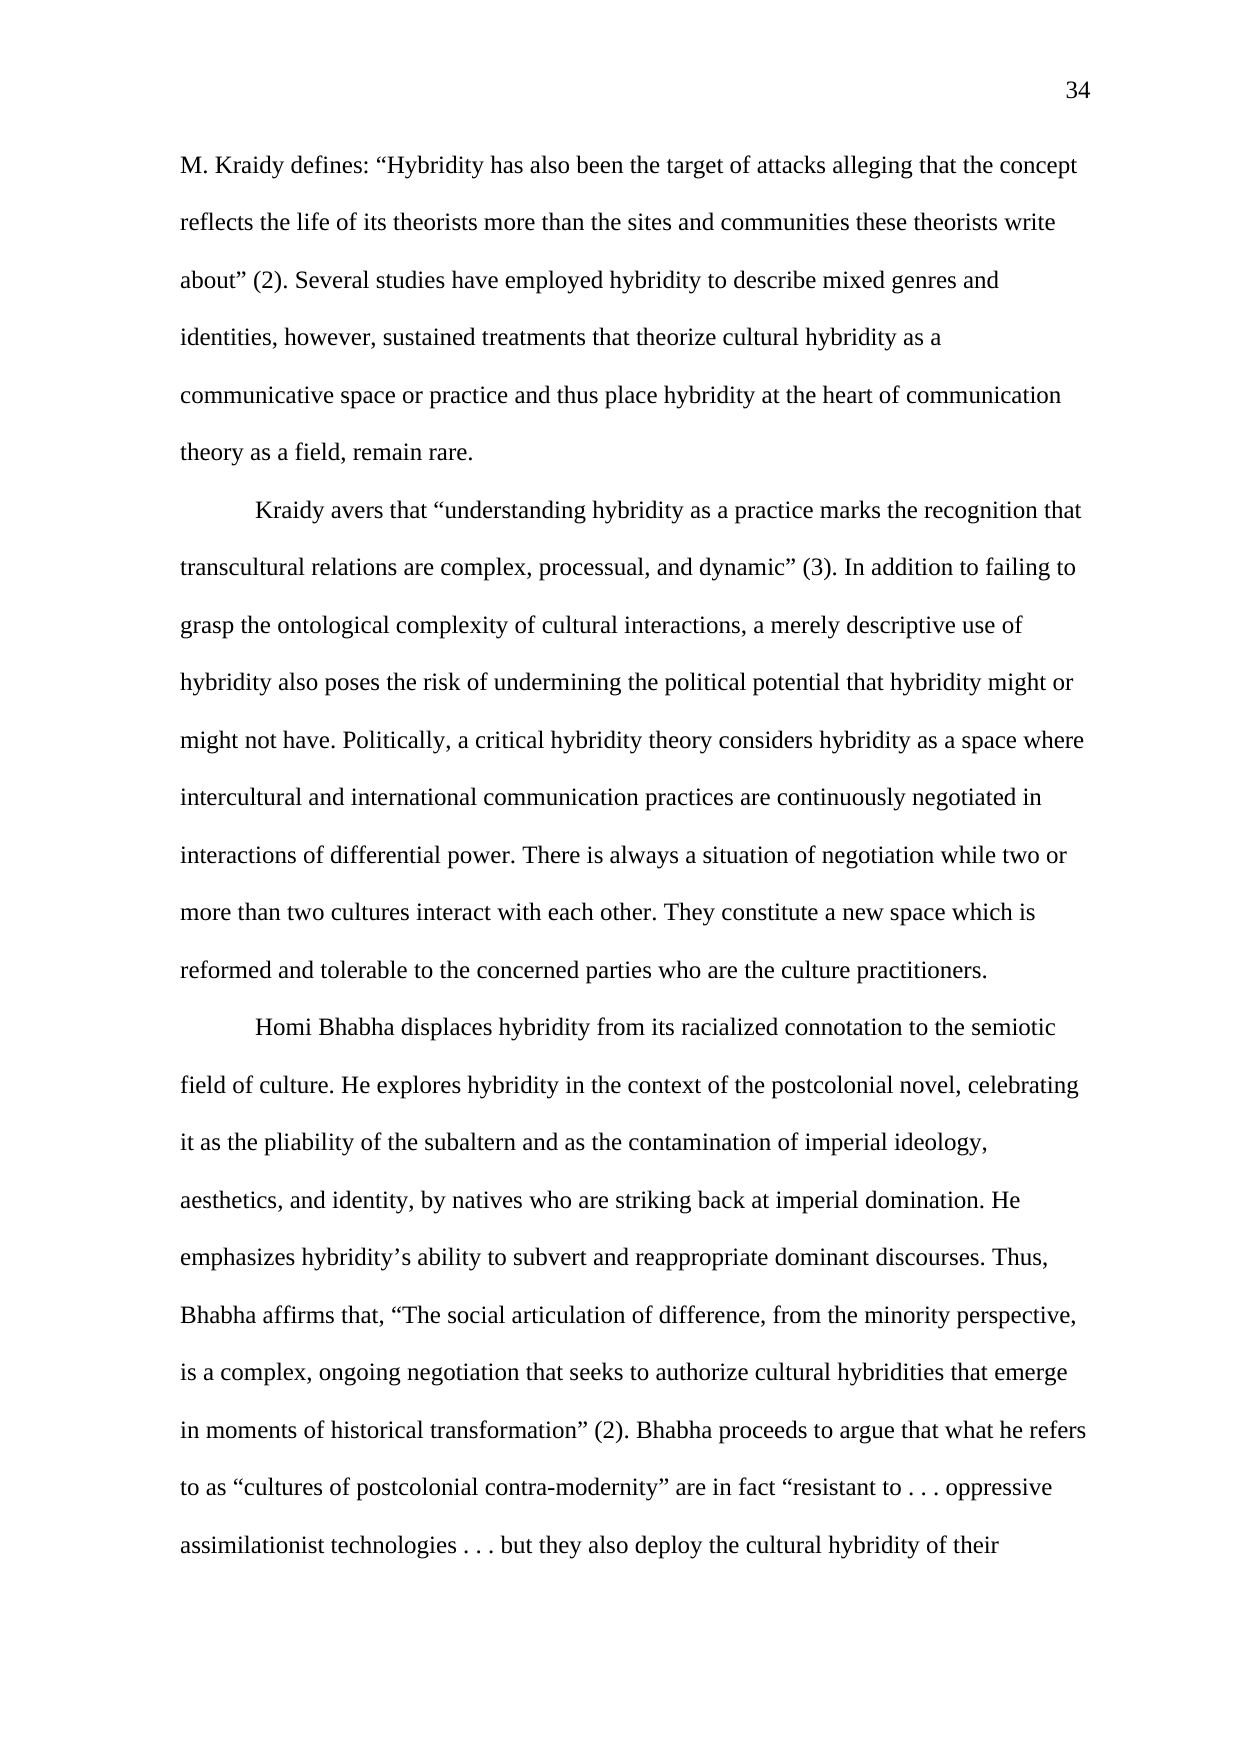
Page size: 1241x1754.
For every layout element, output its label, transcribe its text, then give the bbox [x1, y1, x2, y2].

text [180, 150, 1090, 466]
text Kraidy avers that “understanding hybridity as a practice marks the recognition that transcultural relations are complex, processual, and dynamic” (3). In addition to failing to grasp the ontological complexity of cultural interactions, a merely descriptive use of hybridity also poses the risk of undermining the political potential that hybridity might or might not have. Politically, a critical hybridity theory considers hybridity as a space where intercultural and international communication practices are continuously negotiated in interactions of differential power. There is always a situation of negotiation while two or more than two cultures interact with each other. They constitute a new space which is reformed and tolerable to the concerned parties who are the culture practitioners. [180, 495, 1090, 984]
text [180, 1012, 1090, 1559]
